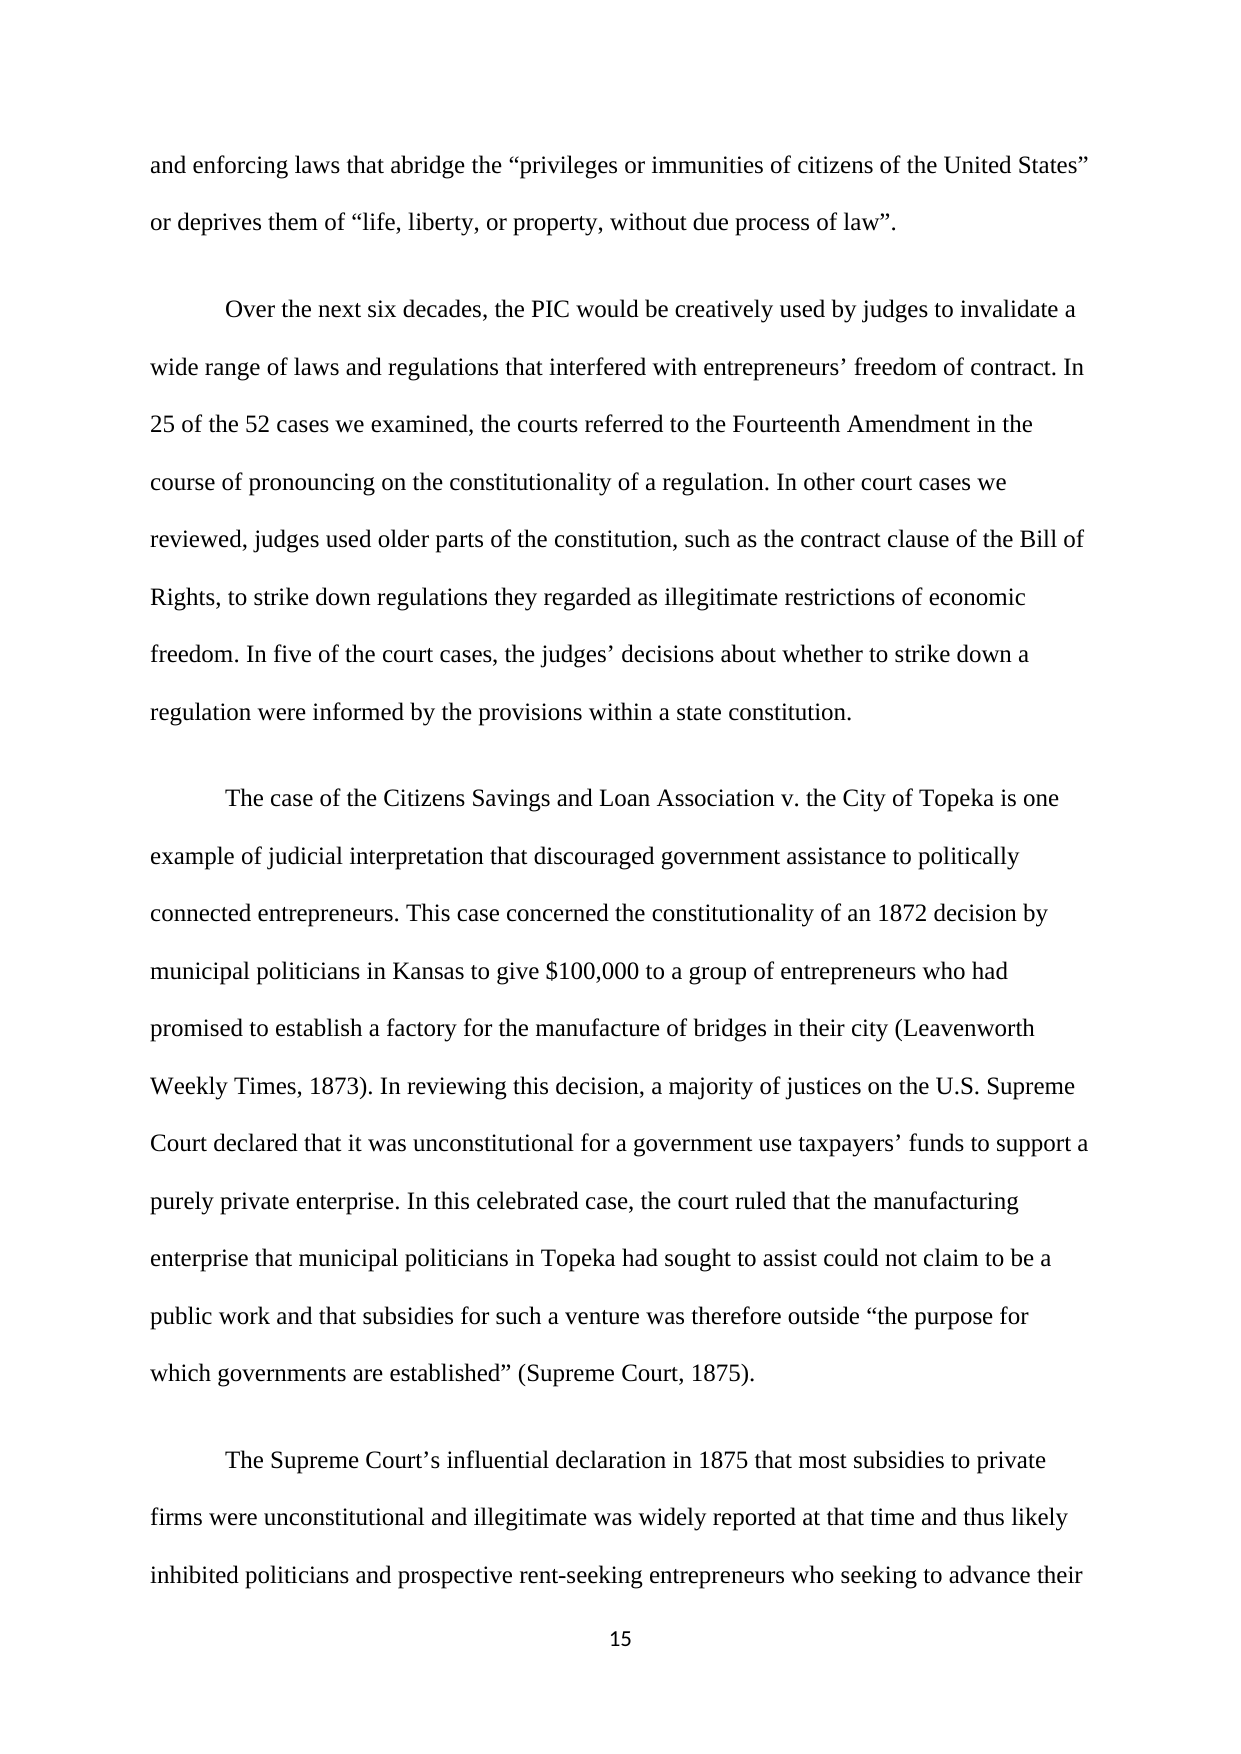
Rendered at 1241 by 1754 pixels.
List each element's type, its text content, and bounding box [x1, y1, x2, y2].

text The case of the Citizens Savings and Loan Association v. the City of Topeka is one example of judicial interpretation that discouraged government assistance to politically connected entrepreneurs. This case concerned the constitutionality of an 1872 decision by municipal politicians in Kansas to give $100,000 to a group of entrepreneurs who had promised to establish a factory for the manufacture of bridges in their city (Leavenworth Weekly Times, 1873). In reviewing this decision, a majority of justices on the U.S. Supreme Court declared that it was unconstitutional for a government use taxpayers’ funds to support a purely private enterprise. In this celebrated case, the court ruled that the manufacturing enterprise that municipal politicians in Topeka had sought to assist could not claim to be a public work and that subsidies for such a venture was therefore outside “the purpose for which governments are established” (Supreme Court, 1875). [150, 783, 1090, 1387]
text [150, 150, 1090, 236]
text Over the next six decades, the PIC would be creatively used by judges to invalidate a wide range of laws and regulations that interfered with entrepreneurs’ freedom of contract. In 25 of the 52 cases we examined, the courts referred to the Fourteenth Amendment in the course of pronouncing on the constitutionality of a regulation. In other court cases we reviewed, judges used older parts of the constitution, such as the contract clause of the Bill of Rights, to strike down regulations they regarded as illegitimate restrictions of economic freedom. In five of the court cases, the judges’ decisions about whether to strike down a regulation were informed by the provisions within a state constitution. [150, 294, 1090, 725]
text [150, 1445, 1090, 1589]
